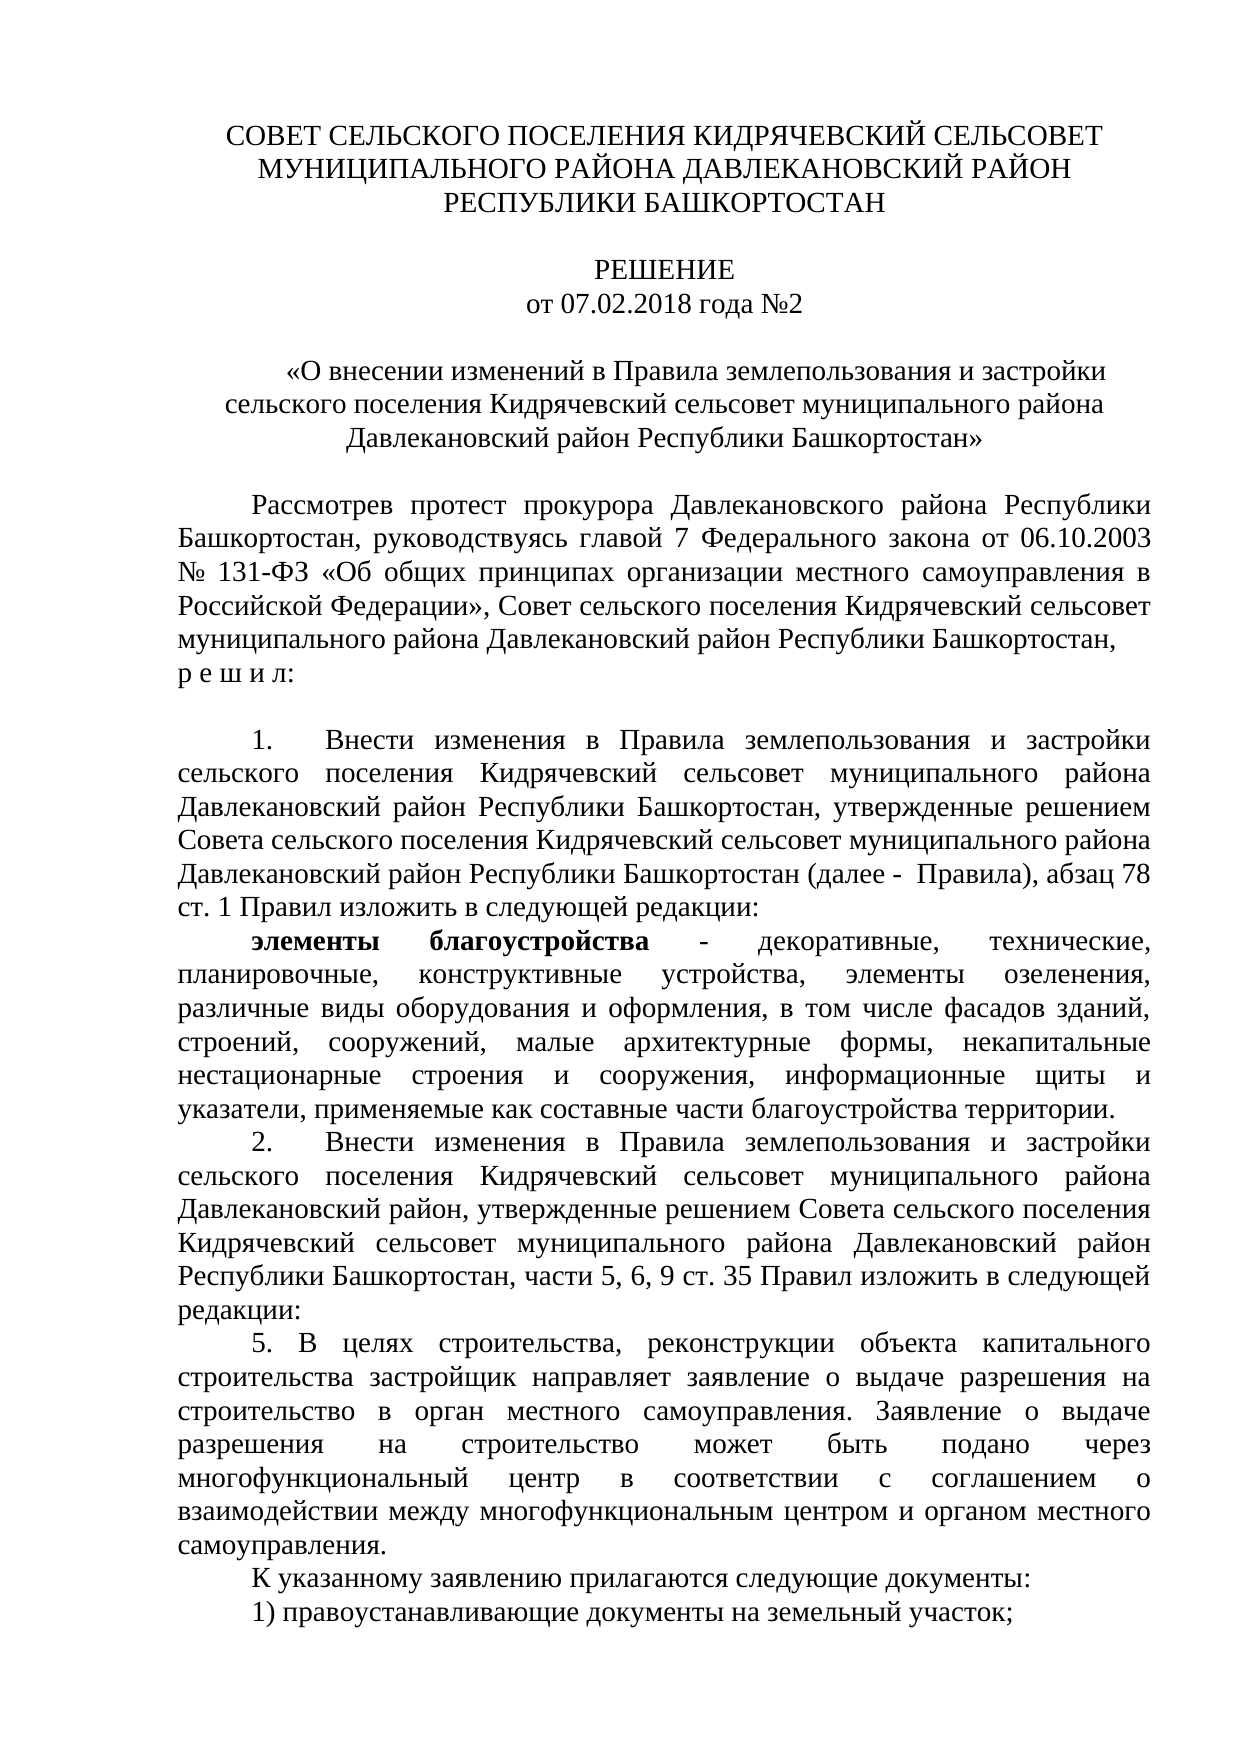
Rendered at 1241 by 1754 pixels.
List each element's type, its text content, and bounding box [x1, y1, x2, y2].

text «О внесении изменений в Правила землепользования и застройки сельского поселения Кидрячевский сельсовет муниципального района Давлекановский район Республики Башкортостан» [177, 353, 1152, 453]
text Рассмотрев протест прокурора Давлекановского района Республики Башкортостан, руководствуясь главой 7 Федерального закона от 06.10.2003 № 131-ФЗ «Об общих принципах организации местного самоуправления в Российской Федерации», Совет сельского поселения Кидрячевский сельсовет муниципального района Давлекановский район Республики Башкортостан, [177, 487, 1152, 655]
text Совет сельского поселения Кидрячевский сельсовет муниципального района Давлекановский район Республики Башкортостан [177, 118, 1152, 219]
text РЕШЕНИЕ [177, 252, 1152, 286]
list Внести изменения в Правила землепользования и застройки сельского поселения Кидрячевский сельсовет муниципального района Давлекановский район, утвержденные решением Совета сельского поселения Кидрячевский сельсовет муниципального района Давлекановский район Республики Башкортостан, части 5, 6, 9 ст. 35 Правил изложить в следующей редакции: [177, 1124, 1152, 1326]
text р е ш и л: [177, 655, 1152, 688]
text 1) правоустанавливающие документы на земельный участок; [177, 1594, 1152, 1627]
text от 07.02.2018 года №2 [177, 286, 1152, 319]
list Внести изменения в Правила землепользования и застройки сельского поселения Кидрячевский сельсовет муниципального района Давлекановский район Республики Башкортостан, утвержденные решением Совета сельского поселения Кидрячевский сельсовет муниципального района Давлекановский район Республики Башкортостан (далее - Правила), абзац 78 ст. 1 Правил изложить в следующей редакции: [177, 722, 1152, 923]
text элементы благоустройства - декоративные, технические, планировочные, конструктивные устройства, элементы озеленения, различные виды оборудования и оформления, в том числе фасадов зданий, строений, сооружений, малые архитектурные формы, некапитальные нестационарные строения и сооружения, информационные щиты и указатели, применяемые как составные части благоустройства территории. [177, 923, 1152, 1124]
text К указанному заявлению прилагаются следующие документы: [177, 1560, 1152, 1594]
text 5. В целях строительства, реконструкции объекта капитального строительства застройщик направляет заявление о выдаче разрешения на строительство в орган местного самоуправления. Заявление о выдаче разрешения на строительство может быть подано через многофункциональный центр в соответствии с соглашением о взаимодействии между многофункциональным центром и органом местного самоуправления. [177, 1326, 1152, 1560]
